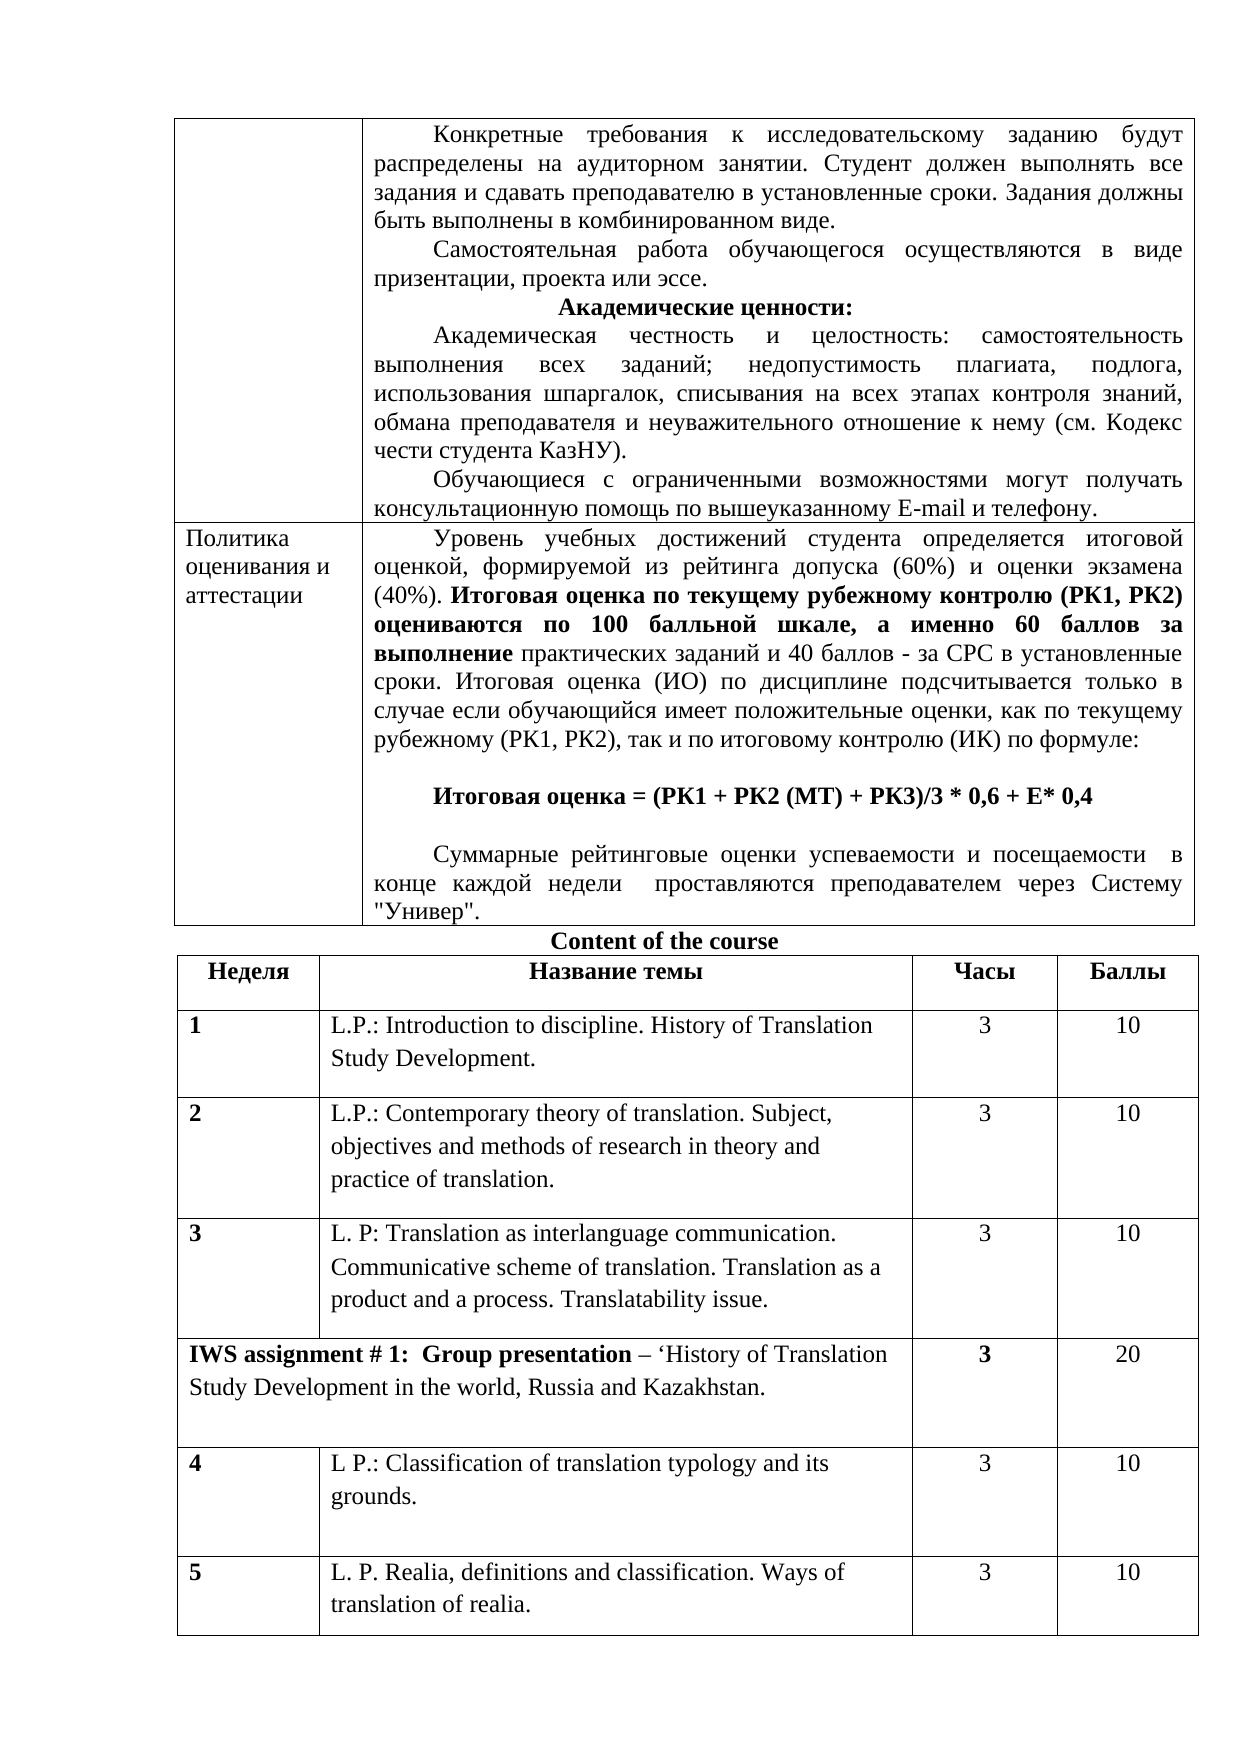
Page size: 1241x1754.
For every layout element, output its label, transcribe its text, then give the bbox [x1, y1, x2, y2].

table_cell 3 [913, 1448, 1057, 1556]
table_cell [175, 119, 362, 522]
table_cell 10 [1058, 1557, 1198, 1635]
table_cell 5 [178, 1557, 319, 1635]
table_cell 10 [1058, 1219, 1198, 1338]
table_header Часы [913, 956, 1057, 1009]
table_header Неделя [178, 956, 319, 1009]
table_cell L.P.: Introduction to discipline. History of Translation Study Development. [320, 1011, 912, 1097]
table_cell Уровень учебных достижений студента определяется итоговой оценкой, формируемой из рейтинга допуска (60%) и оценки экзамена (40%). Итоговая оценка по текущему рубежному контролю (РК1, РК2) оцениваются по 100 балльной шкале, а именно 60 баллов за выполнение практических заданий и 40 баллов - за СРС в установленные сроки. Итоговая оценка (ИО) по дисциплине подсчитывается только в случае если обучающийся имеет положительные оценки, как по текущему рубежному (РК1, РК2), так и по итоговому контролю (ИК) по формуле: Итоговая оценка = (РК1 + РК2 (МТ) + РК3)/3 * 0,6 + Е* 0,4 Суммарные рейтинговые оценки успеваемости и посещаемости в конце каждой недели проставляются преподавателем через Систему "Универ". [363, 523, 1194, 925]
table_cell L. P: Translation as interlanguage communication. Communicative scheme of translation. Translation as a product and a process. Translatability issue. [320, 1219, 912, 1338]
table_cell 3 [913, 1098, 1057, 1217]
table_cell 3 [178, 1219, 319, 1338]
table_cell 3 [913, 1339, 1057, 1447]
table_cell 10 [1058, 1098, 1198, 1217]
table_cell 1 [178, 1011, 319, 1097]
table_cell 10 [1058, 1011, 1198, 1097]
table_cell Политика оценивания и аттестации [175, 523, 362, 925]
table_cell 3 [913, 1011, 1057, 1097]
table_header Баллы [1058, 956, 1198, 1009]
table_cell 10 [1058, 1448, 1198, 1556]
table_header Название темы [320, 956, 912, 1009]
table_cell 3 [913, 1219, 1057, 1338]
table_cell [363, 119, 1194, 522]
table_cell 3 [913, 1557, 1057, 1635]
table_cell 2 [178, 1098, 319, 1217]
table_cell L. P. Realia, definitions and classification. Ways of translation of realia. [320, 1557, 912, 1635]
table_cell L P.: Classification of translation typology and its grounds. [320, 1448, 912, 1556]
table_cell L.P.: Contemporary theory of translation. Subject, objectives and methods of research in theory and practice of translation. [320, 1098, 912, 1217]
table_cell 4 [178, 1448, 319, 1556]
table_cell 20 [1058, 1339, 1198, 1447]
list Content of the course [177, 926, 1152, 955]
table_cell IWS assignment # 1: Group presentation – ‘History of Translation Study Development in the world, Russia and Kazakhstan. [178, 1339, 912, 1447]
